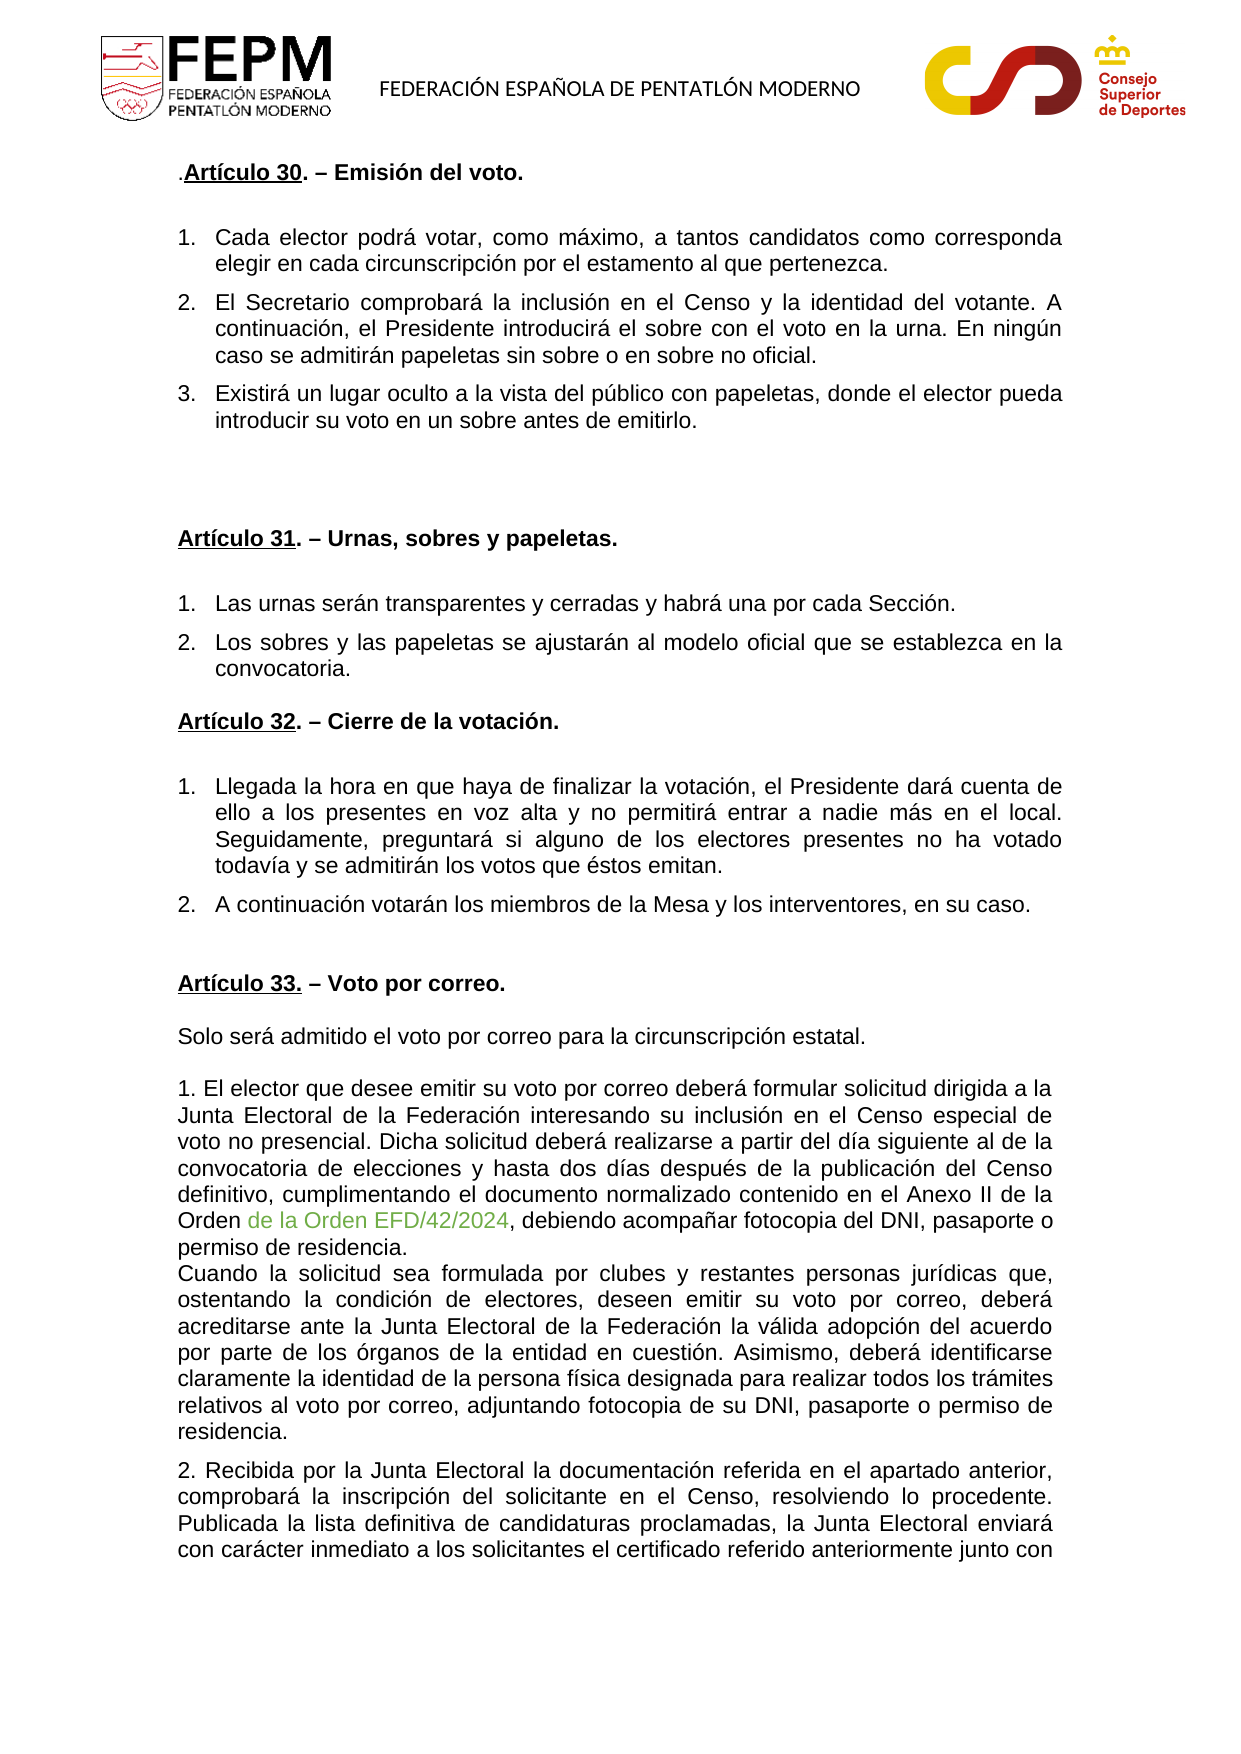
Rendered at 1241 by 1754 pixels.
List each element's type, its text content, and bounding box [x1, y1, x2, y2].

text 1. El elector que desee emitir su voto por correo deberá formular solicitud dirigida a la Junta Electoral de la Federación interesando su inclusión en el Censo especial de voto no presencial. Dicha solicitud deberá realizarse a partir del día siguiente al de la convocatoria de elecciones y hasta dos días después de la publicación del Censo definitivo, cumplimentando el documento normalizado contenido en el Anexo II de la Orden de la Orden EFD/42/2024, debiendo acompañar fotocopia del DNI, pasaporte o permiso de residencia. [177, 1075, 1053, 1260]
list Los sobres y las papeletas se ajustarán al modelo oficial que se establezca en la convocatoria. [177, 629, 1063, 681]
picture [95, 34, 334, 124]
text Cuando la solicitud sea formulada por clubes y restantes personas jurídicas que, ostentando la condición de electores, deseen emitir su voto por correo, deberá acreditarse ante la Junta Electoral de la Federación la válida adopción del acuerdo por parte de los órganos de la entidad en cuestión. Asimismo, deberá identificarse claramente la identidad de la persona física designada para realizar todos los trámites relativos al voto por correo, adjuntando fotocopia de su DNI, pasaporte o permiso de residencia. [177, 1260, 1053, 1444]
picture [924, 35, 1186, 118]
text Artículo 33. – Voto por correo. [177, 970, 1063, 996]
list El Secretario comprobará la inclusión en el Censo y la identidad del votante. A continuación, el Presidente introducirá el sobre con el voto en la urna. En ningún caso se admitirán papeletas sin sobre o en sobre no oficial. [177, 289, 1063, 368]
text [177, 1457, 1053, 1562]
list Cada elector podrá votar, como máximo, a tantos candidatos como corresponda elegir en cada circunscripción por el estamento al que pertenezca. [177, 224, 1063, 276]
text Artículo 32. – Cierre de la votación. [177, 708, 1063, 734]
list Llegada la hora en que haya de finalizar la votación, el Presidente dará cuenta de ello a los presentes en voz alta y no permitirá entrar a nadie más en el local. Seguidamente, preguntará si alguno de los electores presentes no ha votado todavía y se admitirán los votos que éstos emitan. [177, 773, 1063, 878]
list A continuación votarán los miembros de la Mesa y los interventores, en su caso. [177, 891, 1063, 917]
text .Artículo 30. – Emisión del voto. [177, 158, 1063, 185]
list Existirá un lugar oculto a la vista del público con papeletas, donde el elector pueda introducir su voto en un sobre antes de emitirlo. [177, 380, 1063, 433]
text Artículo 31. – Urnas, sobres y papeletas. [177, 525, 1063, 551]
list Las urnas serán transparentes y cerradas y habrá una por cada Sección. [177, 590, 1063, 616]
text Solo será admitido el voto por correo para la circunscripción estatal. [177, 1023, 1063, 1049]
